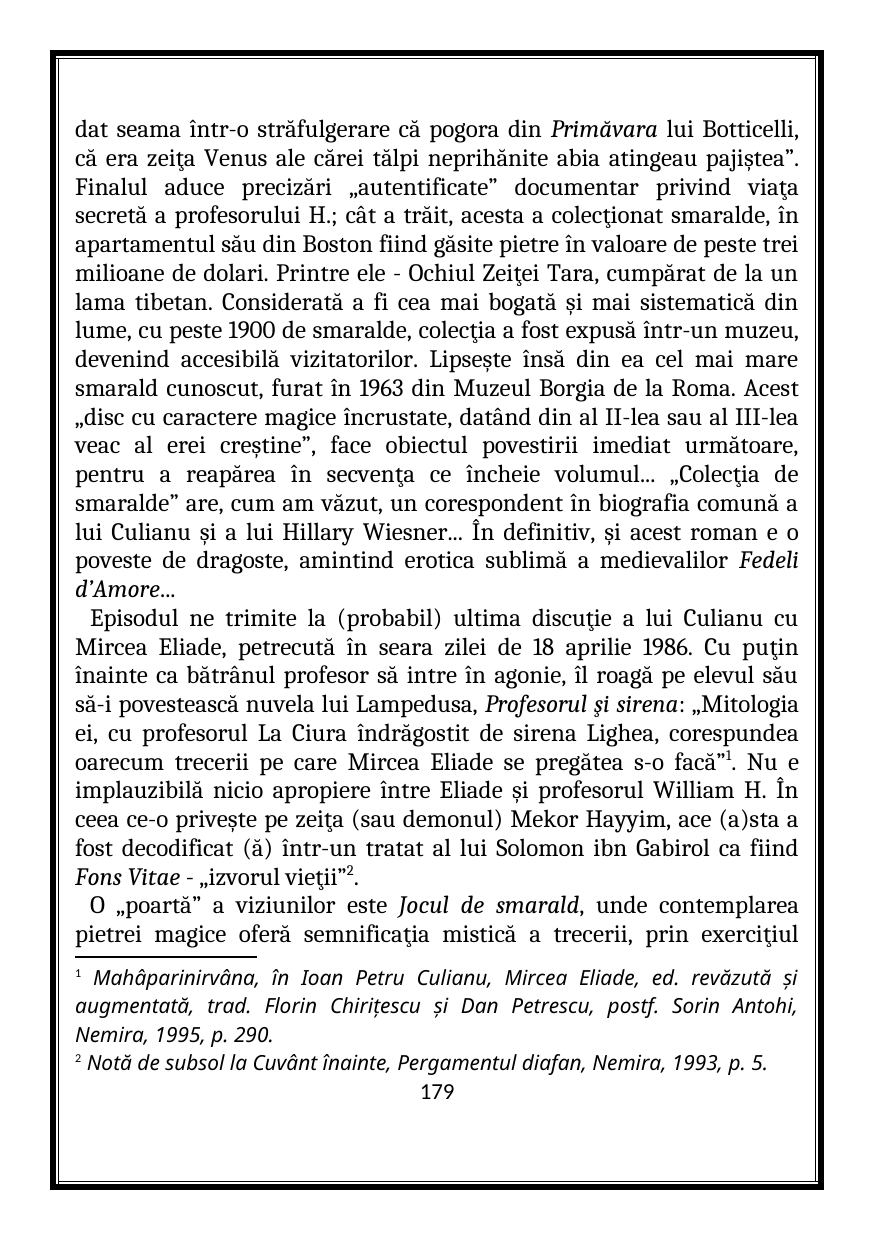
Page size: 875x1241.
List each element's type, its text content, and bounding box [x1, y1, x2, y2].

text Episodul ne trimite la (probabil) ultima discuţie a lui Culianu cu Mircea Eliade, petrecută în seara zilei de 18 aprilie 1986. Cu puţin înainte ca bătrânul profesor să intre în agonie, îl roagă pe elevul său să-i povestească nuvela lui Lampedusa, Profesorul şi sirena: „Mitologia ei, cu profesorul La Ciura îndrăgostit de sirena Lighea, corespundea oarecum trecerii pe care Mircea Eliade se pregătea s-o facă”. Nu e implauzibilă nicio apropiere între Eliade şi profesorul William H. În ceea ce-o priveşte pe zeiţa (sau demonul) Mekor Hayyim, ace (a)sta a fost decodificat (ă) într-un tratat al lui Solomon ibn Gabirol ca fiind Fons Vitae - „izvorul vieţii”. [75, 604, 799, 891]
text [75, 891, 799, 949]
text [75, 115, 799, 604]
